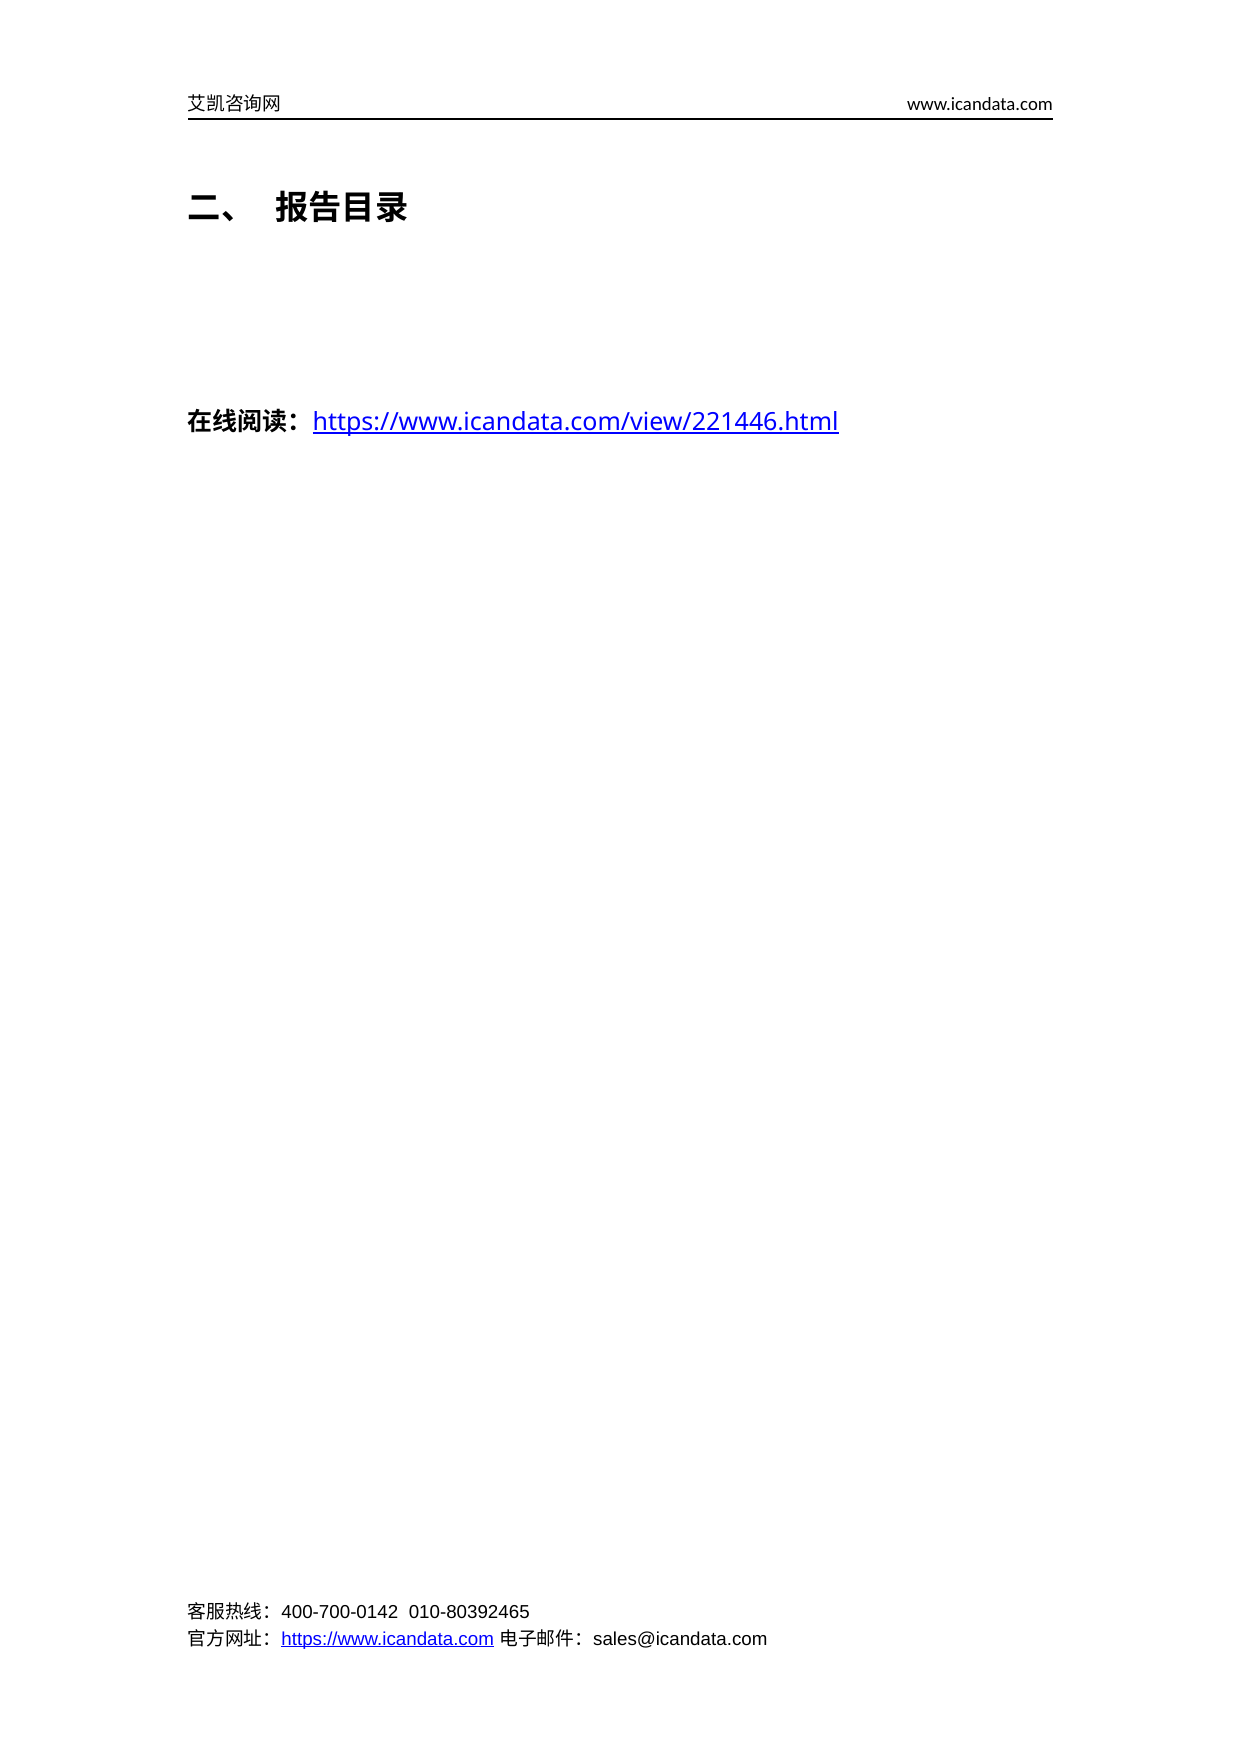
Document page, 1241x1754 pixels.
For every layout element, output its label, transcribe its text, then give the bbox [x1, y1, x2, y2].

subtitle 报告目录 [187, 172, 1053, 237]
text 在线阅读：https://www.icandata.com/view/221446.html [187, 387, 1053, 452]
